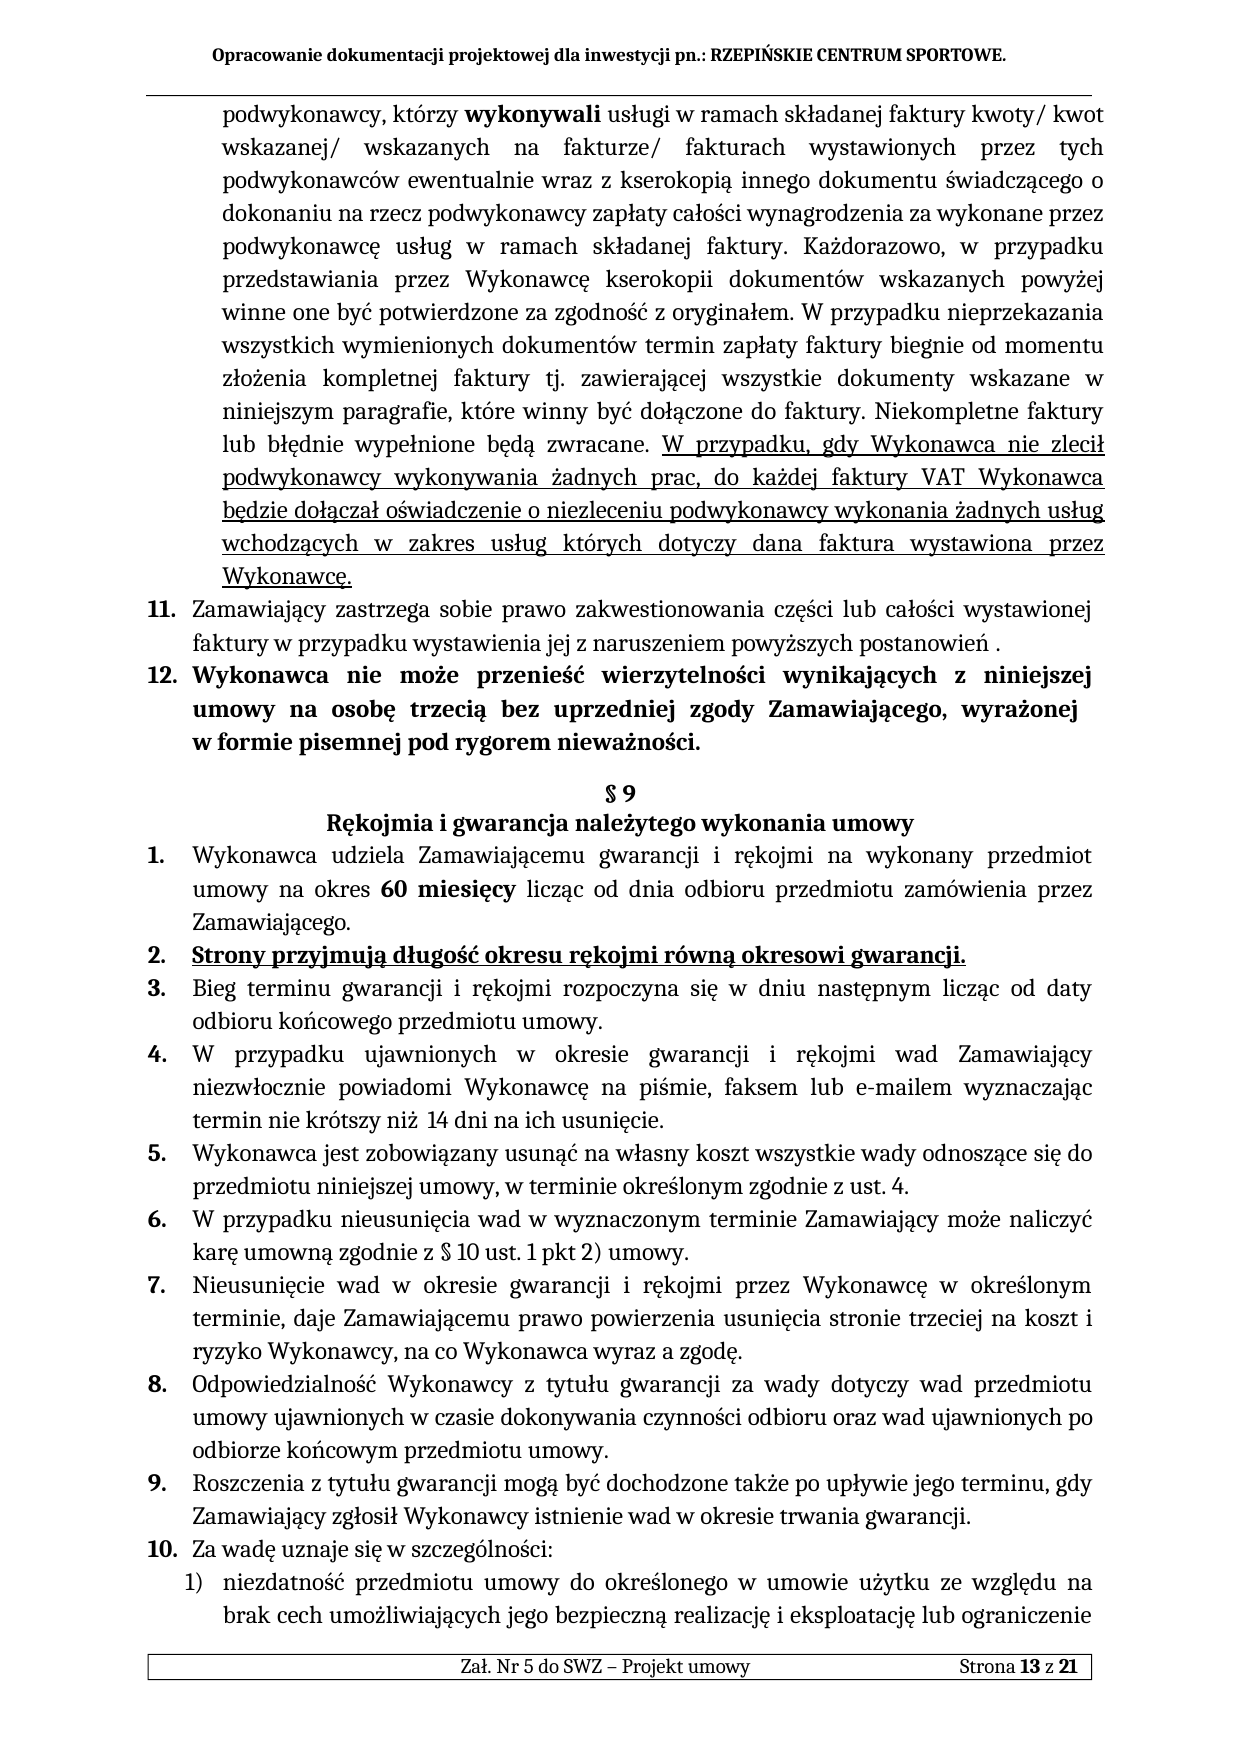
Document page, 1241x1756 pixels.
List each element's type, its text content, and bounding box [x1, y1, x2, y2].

list Wykonawca nie może przenieść wierzytelności wynikających z niniejszej umowy na osobę trzecią bez uprzedniej zgody Zamawiającego, wyrażonej w formie pisemnej pod rygorem nieważności. [148, 661, 1093, 756]
list Wykonawca jest zobowiązany usunąć na własny koszt wszystkie wady odnoszące się do przedmiotu niniejszej umowy, w terminie określonym zgodnie z ust. 4. [148, 1139, 1093, 1200]
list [185, 1568, 1093, 1630]
list Roszczenia z tytułu gwarancji mogą być dochodzone także po upływie jego terminu, gdy Zamawiający zgłosił Wykonawcy istnienie wad w okresie trwania gwarancji. [148, 1469, 1092, 1531]
text § 9 [476, 780, 764, 808]
list Bieg terminu gwarancji i rękojmi rozpoczyna się w dniu następnym licząc od daty odbioru końcowego przedmiotu umowy. [148, 973, 1093, 1035]
list Odpowiedzialność Wykonawcy z tytułu gwarancji za wady dotyczy wad przedmiotu umowy ujawnionych w czasie dokonywania czynności odbioru oraz wad ujawnionych po odbiorze końcowym przedmiotu umowy. [148, 1370, 1093, 1464]
list W przypadku nieusunięcia wad w wyznaczonym terminie Zamawiający może naliczyć karę umowną zgodnie z § 10 ust. 1 pkt 2) umowy. [148, 1205, 1093, 1266]
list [192, 100, 1105, 591]
list W przypadku ujawnionych w okresie gwarancji i rękojmi wad Zamawiający niezwłocznie powiadomi Wykonawcę na piśmie, faksem lub e-mailem wyznaczając termin nie krótszy niż 14 dni na ich usunięcie. [148, 1039, 1093, 1134]
list Wykonawca udziela Zamawiającemu gwarancji i rękojmi na wykonany przedmiot umowy na okres 60 miesięcy licząc od dnia odbioru przedmiotu zamówienia przez Zamawiającego. [148, 841, 1093, 936]
list Nieusunięcie wad w okresie gwarancji i rękojmi przez Wykonawcę w określonym terminie, daje Zamawiającemu prawo powierzenia usunięcia stronie trzeciej na koszt i ryzyko Wykonawcy, na co Wykonawca wyraz a zgodę. [148, 1271, 1093, 1366]
list Zamawiający zastrzega sobie prawo zakwestionowania części lub całości wystawionej faktury w przypadku wystawienia jej z naruszeniem powyższych postanowień . [148, 595, 1093, 657]
list Strony przyjmują długość okresu rękojmi równą okresowi gwarancji. [148, 941, 1107, 969]
text Rękojmia i gwarancja należytego wykonania umowy [298, 808, 943, 837]
list Za wadę uznaje się w szczególności: [148, 1535, 1107, 1564]
